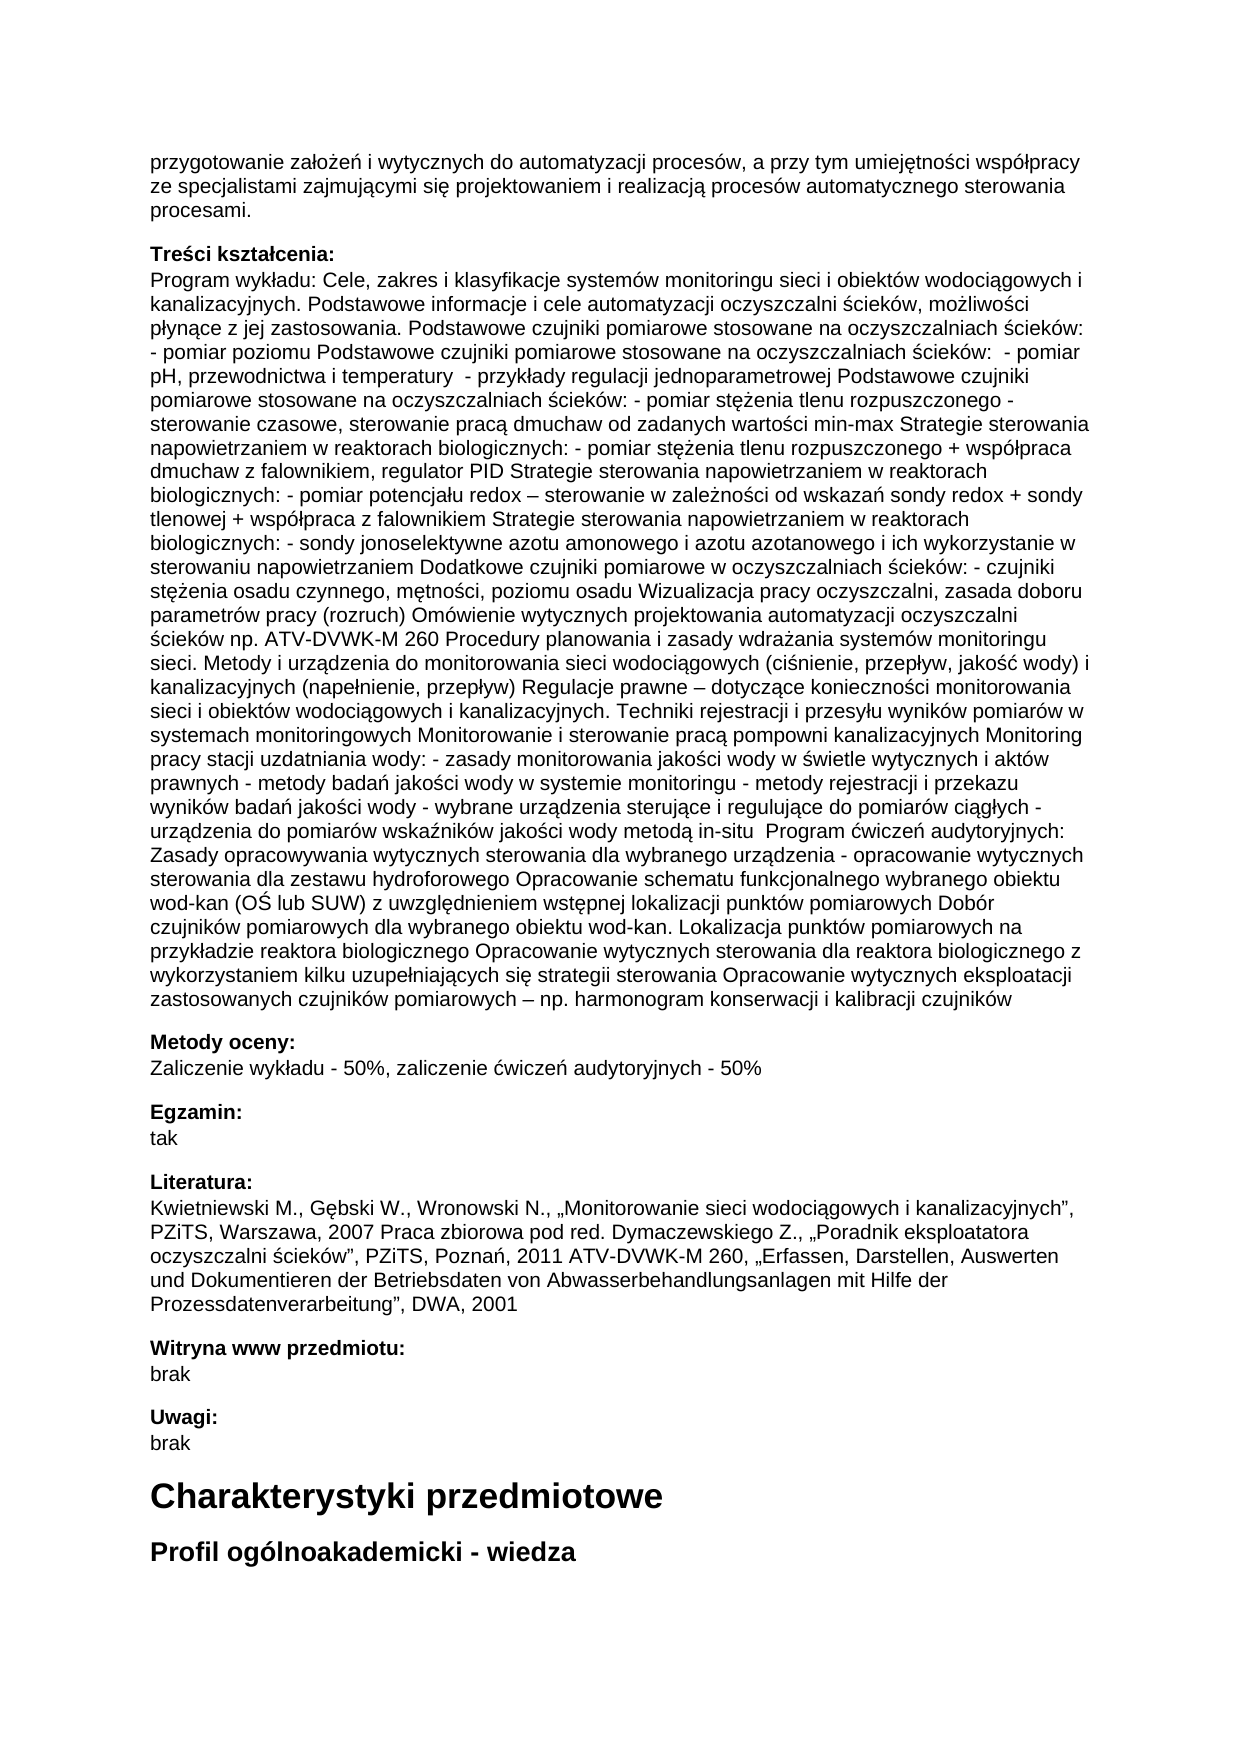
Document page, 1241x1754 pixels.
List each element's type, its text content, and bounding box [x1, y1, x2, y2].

text Kwietniewski M., Gębski W., Wronowski N., „Monitorowanie sieci wodociągowych i kanalizacyjnych”, PZiTS, Warszawa, 2007 Praca zbiorowa pod red. Dymaczewskiego Z., „Poradnik eksploatatora oczyszczalni ścieków”, PZiTS, Poznań, 2011 ATV-DVWK-M 260, „Erfassen, Darstellen, Auswerten und Dokumentieren der Betriebsdaten von Abwasserbehandlungsanlagen mit Hilfe der Prozessdatenverarbeitung”, DWA, 2001 [150, 1196, 1090, 1316]
text brak [150, 1361, 1090, 1385]
text Zaliczenie wykładu - 50%, zaliczenie ćwiczeń audytoryjnych - 50% [150, 1056, 1090, 1080]
text Uwagi: [150, 1405, 1090, 1429]
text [150, 150, 1090, 222]
subtitle Profil ogólnoakademicki - wiedza [150, 1536, 1090, 1567]
text Egzamin: [150, 1100, 1090, 1124]
text Metody oceny: [150, 1030, 1090, 1054]
text Witryna www przedmiotu: [150, 1335, 1090, 1359]
text Literatura: [150, 1170, 1090, 1194]
text brak [150, 1431, 1090, 1455]
subtitle Charakterystyki przedmiotowe [150, 1475, 1090, 1516]
text Treści kształcenia: [150, 242, 1090, 266]
text tak [150, 1126, 1090, 1150]
text Program wykładu: Cele, zakres i klasyfikacje systemów monitoringu sieci i obiektów wodociągowych i kanalizacyjnych. Podstawowe informacje i cele automatyzacji oczyszczalni ścieków, możliwości płynące z jej zastosowania. Podstawowe czujniki pomiarowe stosowane na oczyszczalniach ścieków: - pomiar poziomu Podstawowe czujniki pomiarowe stosowane na oczyszczalniach ścieków: - pomiar pH, przewodnictwa i temperatury - przykłady regulacji jednoparametrowej Podstawowe czujniki pomiarowe stosowane na oczyszczalniach ścieków: - pomiar stężenia tlenu rozpuszczonego - sterowanie czasowe, sterowanie pracą dmuchaw od zadanych wartości min-max Strategie sterowania napowietrzaniem w reaktorach biologicznych: - pomiar stężenia tlenu rozpuszczonego + współpraca dmuchaw z falownikiem, regulator PID Strategie sterowania napowietrzaniem w reaktorach biologicznych: - pomiar potencjału redox – sterowanie w zależności od wskazań sondy redox + sondy tlenowej + współpraca z falownikiem Strategie sterowania napowietrzaniem w reaktorach biologicznych: - sondy jonoselektywne azotu amonowego i azotu azotanowego i ich wykorzystanie w sterowaniu napowietrzaniem Dodatkowe czujniki pomiarowe w oczyszczalniach ścieków: - czujniki stężenia osadu czynnego, mętności, poziomu osadu Wizualizacja pracy oczyszczalni, zasada doboru parametrów pracy (rozruch) Omówienie wytycznych projektowania automatyzacji oczyszczalni ścieków np. ATV-DVWK-M 260 Procedury planowania i zasady wdrażania systemów monitoringu sieci. Metody i urządzenia do monitorowania sieci wodociągowych (ciśnienie, przepływ, jakość wody) i kanalizacyjnych (napełnienie, przepływ) Regulacje prawne – dotyczące konieczności monitorowania sieci i obiektów wodociągowych i kanalizacyjnych. Techniki rejestracji i przesyłu wyników pomiarów w systemach monitoringowych Monitorowanie i sterowanie pracą pompowni kanalizacyjnych Monitoring pracy stacji uzdatniania wody: - zasady monitorowania jakości wody w świetle wytycznych i aktów prawnych - metody badań jakości wody w systemie monitoringu - metody rejestracji i przekazu wyników badań jakości wody - wybrane urządzenia sterujące i regulujące do pomiarów ciągłych - urządzenia do pomiarów wskaźników jakości wody metodą in-situ Program ćwiczeń audytoryjnych: Zasady opracowywania wytycznych sterowania dla wybranego urządzenia - opracowanie wytycznych sterowania dla zestawu hydroforowego Opracowanie schematu funkcjonalnego wybranego obiektu wod-kan (OŚ lub SUW) z uwzględnieniem wstępnej lokalizacji punktów pomiarowych Dobór czujników pomiarowych dla wybranego obiektu wod-kan. Lokalizacja punktów pomiarowych na przykładzie reaktora biologicznego Opracowanie wytycznych sterowania dla reaktora biologicznego z wykorzystaniem kilku uzupełniających się strategii sterowania Opracowanie wytycznych eksploatacji zastosowanych czujników pomiarowych – np. harmonogram konserwacji i kalibracji czujników [150, 268, 1090, 1010]
